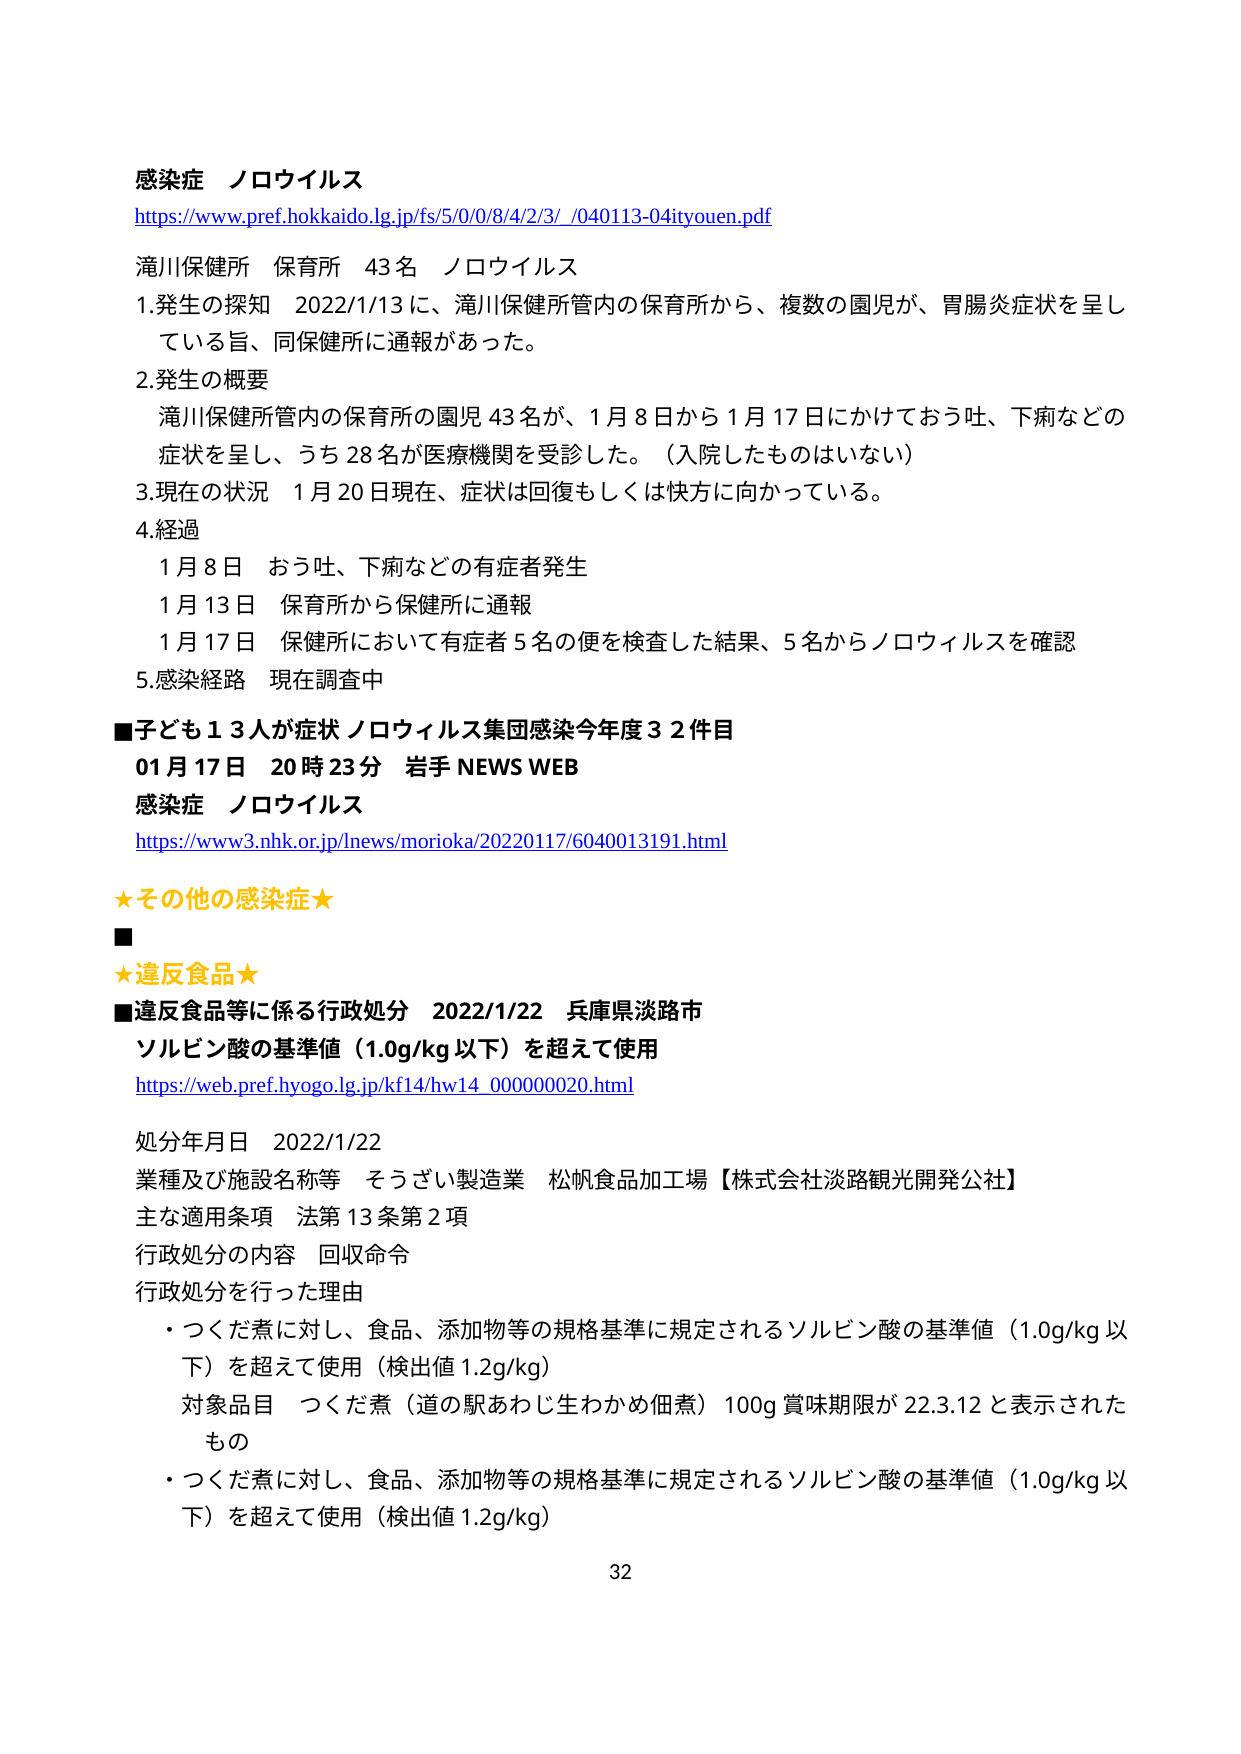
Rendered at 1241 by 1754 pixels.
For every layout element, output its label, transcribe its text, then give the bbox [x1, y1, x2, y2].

text ソルビン酸の基準値（1.0g/kg以下）を超えて使用 [112, 1028, 1128, 1066]
text 感染症 ノロウイルス [112, 160, 1128, 197]
text 1月17日 保健所において有症者5名の便を検査した結果、5名からノロウィルスを確認 [158, 622, 1128, 660]
text 滝川保健所 保育所 43名 ノロウイルス [112, 247, 1128, 285]
text ■違反食品等に係る行政処分 2022/1/22 兵庫県淡路市 [112, 991, 1128, 1028]
text 感染症 ノロウイルス [135, 785, 1128, 822]
text 01月17日 20時23分 岩手 NEWS WEB [135, 747, 1128, 785]
text https://www3.nhk.or.jp/lnews/morioka/20220117/6040013191.html [135, 822, 1128, 860]
text 行政処分の内容 回収命令 [135, 1235, 1128, 1272]
text 1月8日 おう吐、下痢などの有症者発生 [112, 547, 1128, 585]
text ★違反食品★ [112, 953, 1128, 991]
text ★その他の感染症★ [112, 878, 1128, 916]
text 主な適用条項 法第13条第2項 [135, 1197, 1128, 1235]
text 3.現在の状況 1月20日現在、症状は回復もしくは快方に向かっている。 [112, 472, 1128, 510]
text https://web.pref.hyogo.lg.jp/kf14/hw14_000000020.html [112, 1066, 1128, 1103]
text ■ [112, 916, 1128, 953]
text ■子ども１３人が症状 ノロウィルス集団感染今年度３２件目 [112, 710, 1128, 747]
text 5.感染経路 現在調査中 [112, 660, 1128, 697]
text 対象品目 つくだ煮（道の駅あわじ生わかめ佃煮）100g賞味期限が22.3.12と表示されたもの [158, 1385, 1128, 1460]
text 滝川保健所管内の保育所の園児43名が、1月8日から1月17日にかけておう吐、下痢などの症状を呈し、うち28名が医療機関を受診した。（入院したものはいない） [112, 397, 1128, 472]
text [135, 1460, 1128, 1535]
text 4.経過 [112, 510, 1128, 547]
text 2.発生の概要 [112, 360, 1128, 397]
text 業種及び施設名称等 そうざい製造業 松帆食品加工場【株式会社淡路観光開発公社】 [112, 1160, 1128, 1197]
text https://www.pref.hokkaido.lg.jp/fs/5/0/0/8/4/2/3/_/040113-04ityouen.pdf [112, 197, 1128, 235]
text 処分年月日 2022/1/22 [112, 1122, 1128, 1160]
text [135, 1310, 1128, 1385]
text 1月13日 保育所から保健所に通報 [112, 585, 1128, 622]
text 行政処分を行った理由 [135, 1272, 1128, 1310]
text 1.発生の探知 2022/1/13に、滝川保健所管内の保育所から、複数の園児が、胃腸炎症状を呈している旨、同保健所に通報があった。 [135, 285, 1128, 360]
